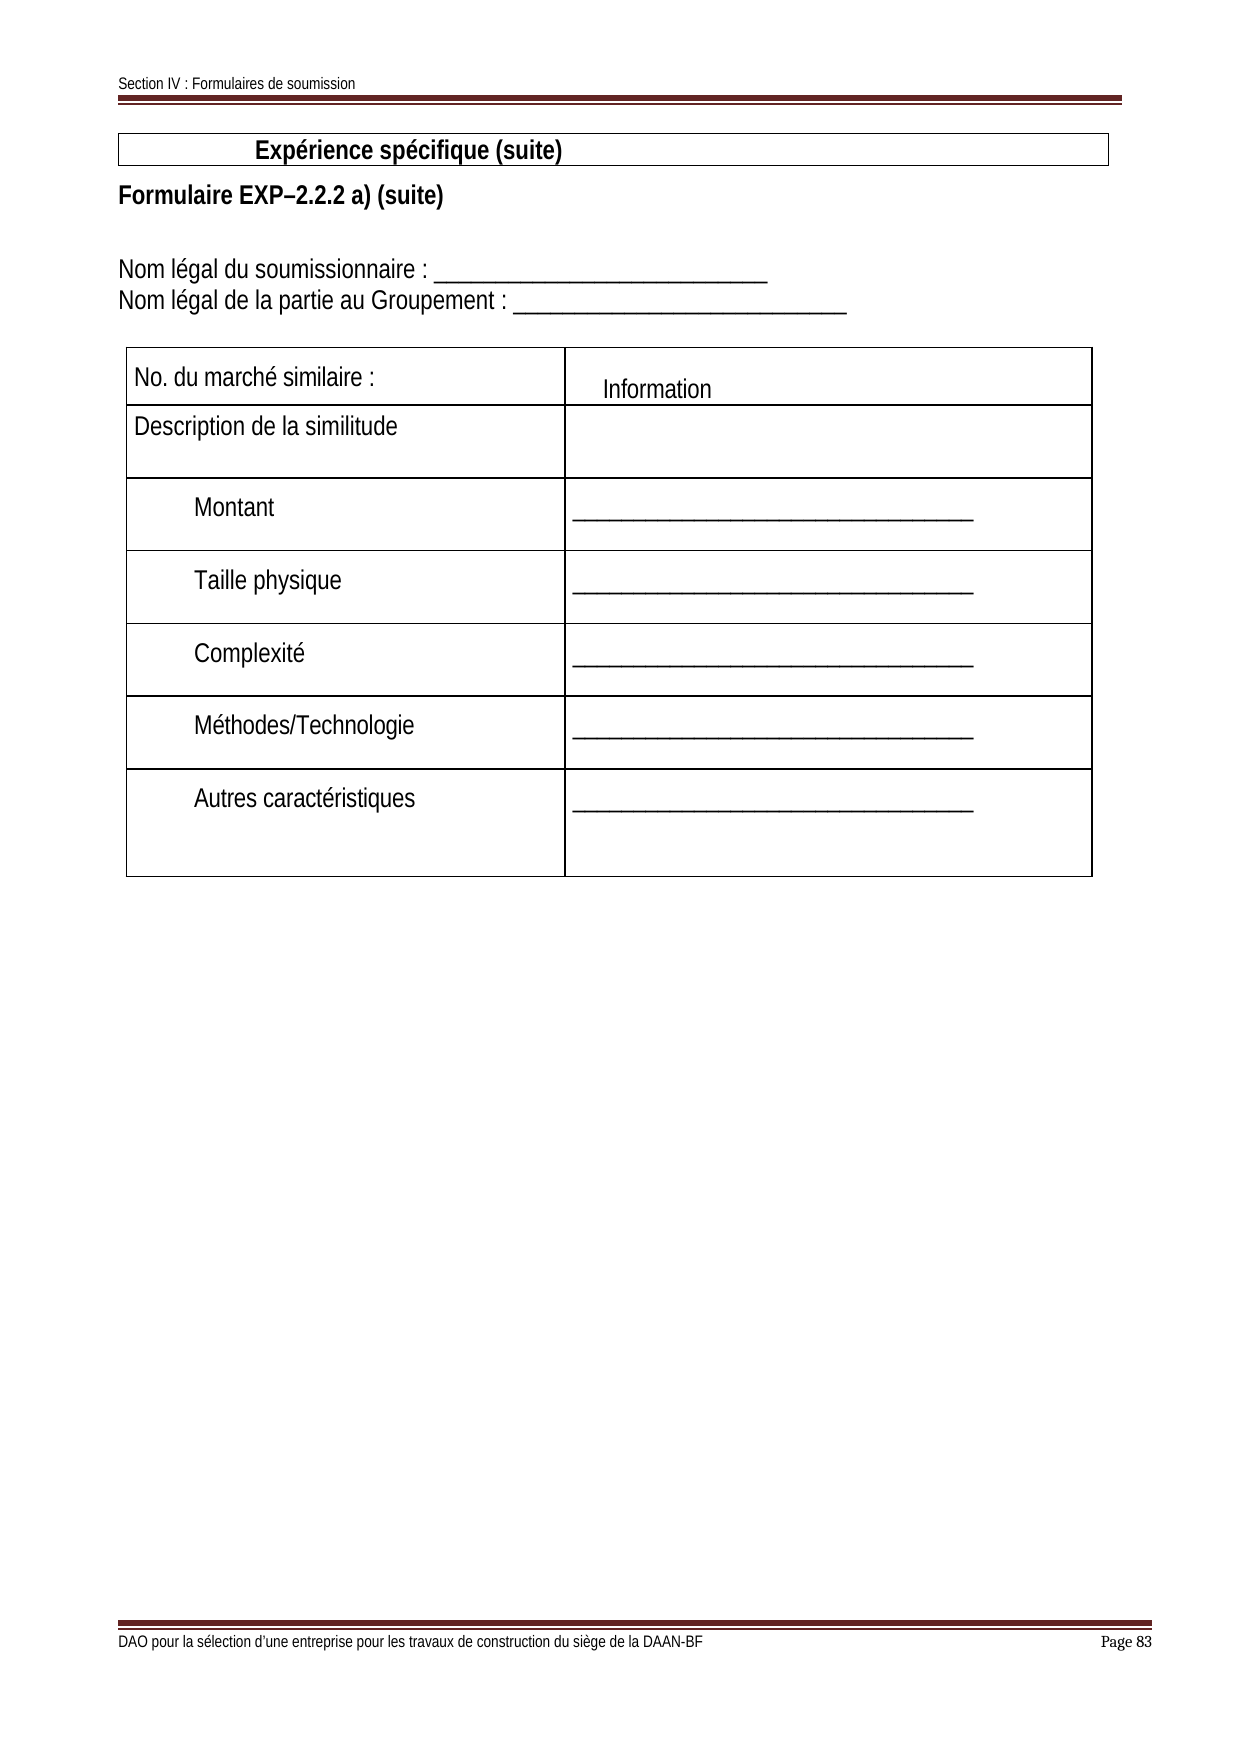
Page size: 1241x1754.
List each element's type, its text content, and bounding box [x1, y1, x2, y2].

table_cell Méthodes/Technologie [127, 697, 564, 768]
table_cell _________________________________ [566, 624, 1091, 695]
table_cell Montant [127, 479, 564, 550]
table_header Information [566, 348, 1091, 404]
table_cell Autres caractéristiques [127, 770, 564, 876]
table_cell [566, 406, 1091, 477]
text Nom légal de la partie au Groupement : ___________________________ [118, 284, 1122, 316]
table_cell _________________________________ [566, 551, 1091, 623]
table_header No. du marché similaire : [127, 348, 564, 404]
table_cell Complexité [127, 624, 564, 695]
table_cell Description de la similitude [127, 406, 564, 477]
text Nom légal du soumissionnaire : ___________________________ [118, 253, 1122, 284]
table_cell _________________________________ [566, 479, 1091, 550]
table_cell _________________________________ [566, 770, 1091, 876]
subtitle Formulaire EXP–2.2.2 a) (suite) [118, 179, 1122, 210]
table_cell Taille physique [127, 551, 564, 623]
table_cell _________________________________ [566, 697, 1091, 768]
table_header Expérience spécifique (suite) [119, 134, 1108, 165]
